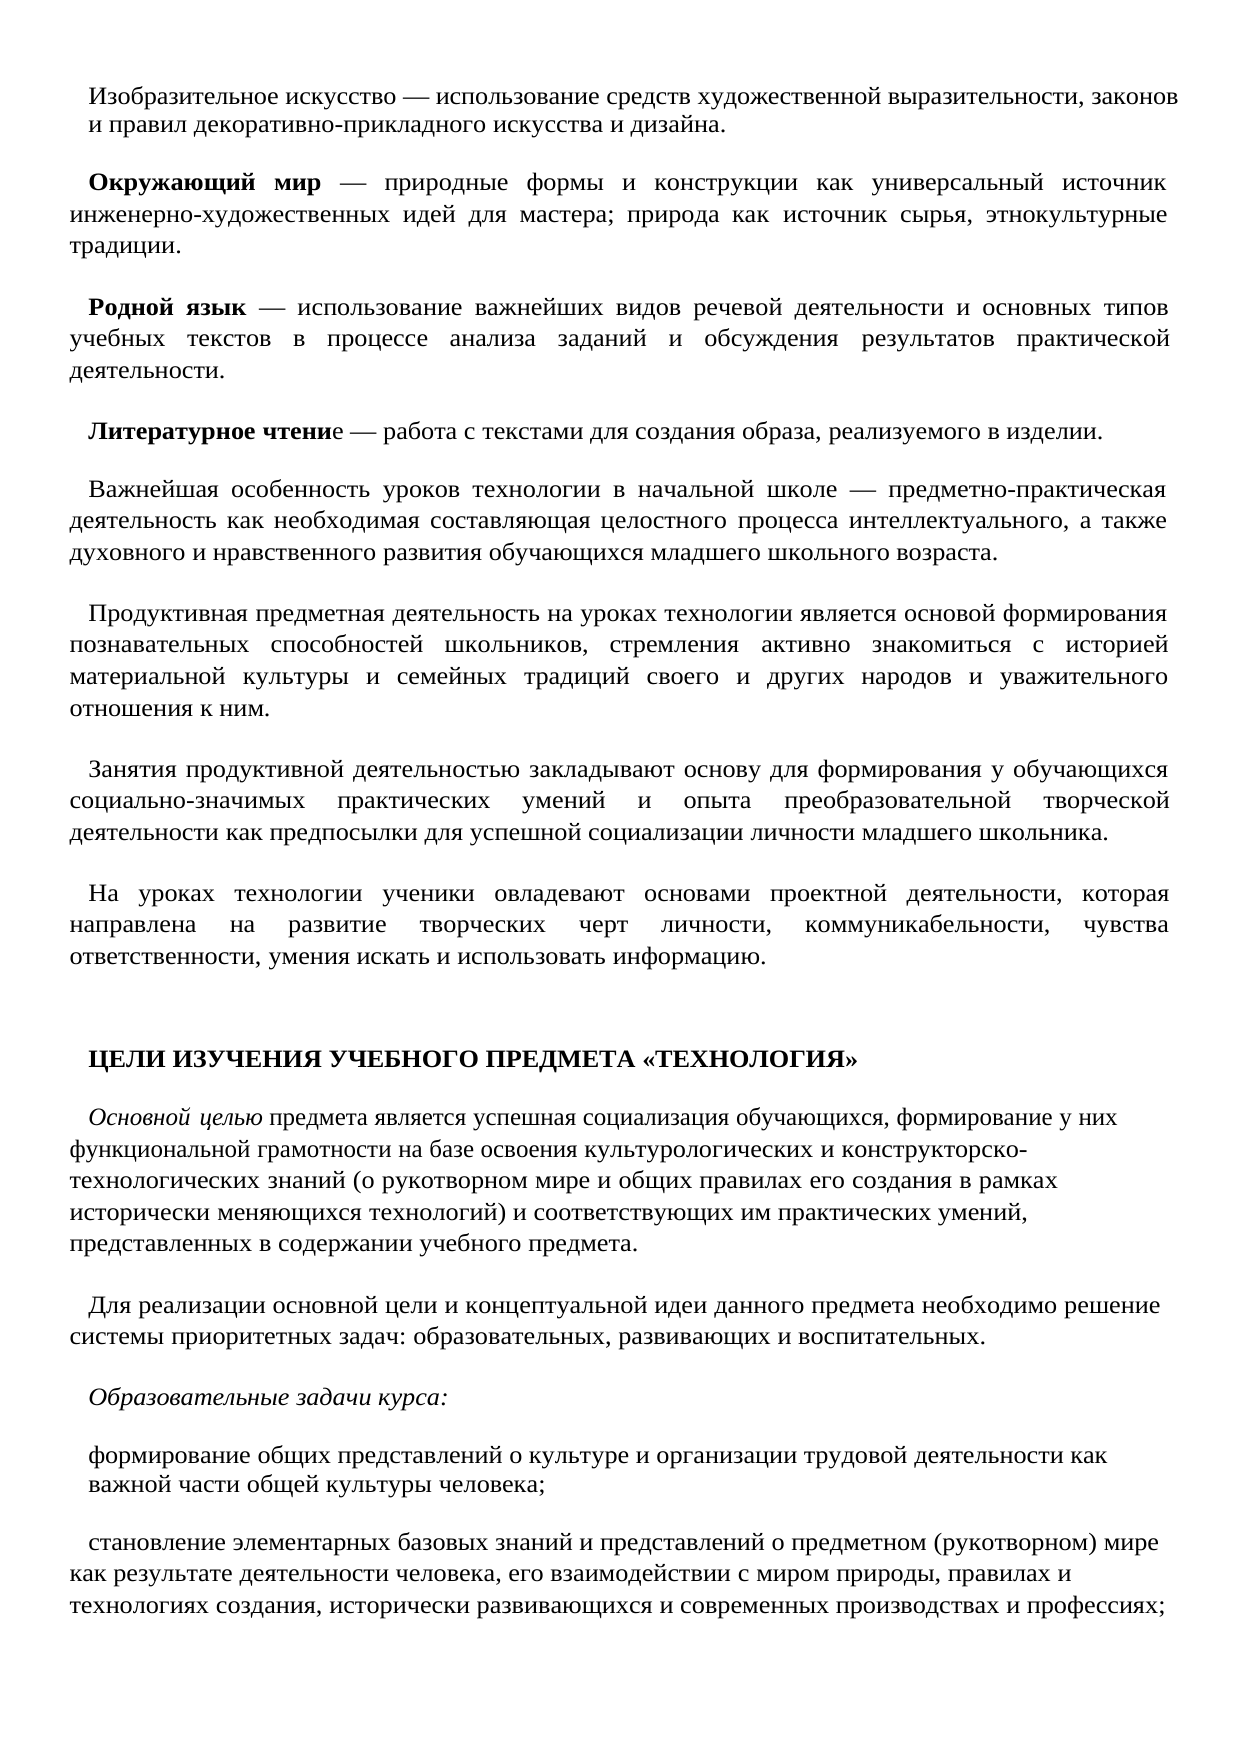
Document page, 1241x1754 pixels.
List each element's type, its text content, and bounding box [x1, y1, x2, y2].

text Основной целью предмета является успешная социализация обучающихся, формирование у них функциональной грамотности на базе освоения культурологических и конструкторско- технологических знаний (о рукотворном мире и общих правилах его создания в рамках исторически меняющихся технологий) и соответствующих им практических умений, представленных в содержании учебного предмета. [69, 1102, 1182, 1257]
text Для реализации основной цели и концептуальной идеи данного предмета необходимо решение системы приоритетных задач: образовательных, развивающих и воспитательных. [69, 1290, 1182, 1350]
text На уроках технологии ученики овладевают основами проектной деятельности, которая направлена на развитие творческих черт личности, коммуникабельности, чувства ответственности, умения искать и использовать информацию. [69, 878, 1169, 970]
text становление элементарных базовых знаний и представлений о предметном (рукотворном) мире как результате деятельности человека, его взаимодействии с миром природы, правилах и технологиях создания, исторически развивающихся и современных производствах и профессиях; [69, 1527, 1168, 1619]
text Изобразительное искусство — использование средств художественной выразительности, законов и правил декоративно-прикладного искусства и дизайна. [88, 81, 1182, 138]
text ЦЕЛИ ИЗУЧЕНИЯ УЧЕБНОГО ПРЕДМЕТА «ТЕХНОЛОГИЯ» [88, 1044, 1182, 1073]
text Родной язык — использование важнейших видов речевой деятельности и основных типов учебных текстов в процессе анализа заданий и обсуждения результатов практической деятельности. [69, 292, 1170, 383]
text Занятия продуктивной деятельностью закладывают основу для формирования у обучающихся социально-значимых практических умений и опыта преобразовательной творческой деятельности как предпосылки для успешной социализации личности младшего школьника. [69, 754, 1169, 846]
text Окружающий мир — природные формы и конструкции как универсальный источник инженерно-художественных идей для мастера; природа как источник сырья, этнокультурные традиции. [69, 167, 1168, 259]
text Литературное чтение — работа с текстами для создания образа, реализуемого в изделии. [88, 416, 1182, 444]
text формирование общих представлений о культуре и организации трудовой деятельности как важной части общей культуры человека; [88, 1440, 1182, 1498]
text Продуктивная предметная деятельность на уроках технологии является основой формирования познавательных способностей школьников, стремления активно знакомиться с историей материальной культуры и семейных традиций своего и других народов и уважительного отношения к ним. [69, 598, 1169, 721]
text Важнейшая особенность уроков технологии в начальной школе — предметно-практическая деятельность как необходимая составляющая целостного процесса интеллектуального, а также духовного и нравственного развития обучающихся младшего школьного возраста. [69, 474, 1167, 566]
text Образовательные задачи курса: [88, 1382, 1182, 1411]
